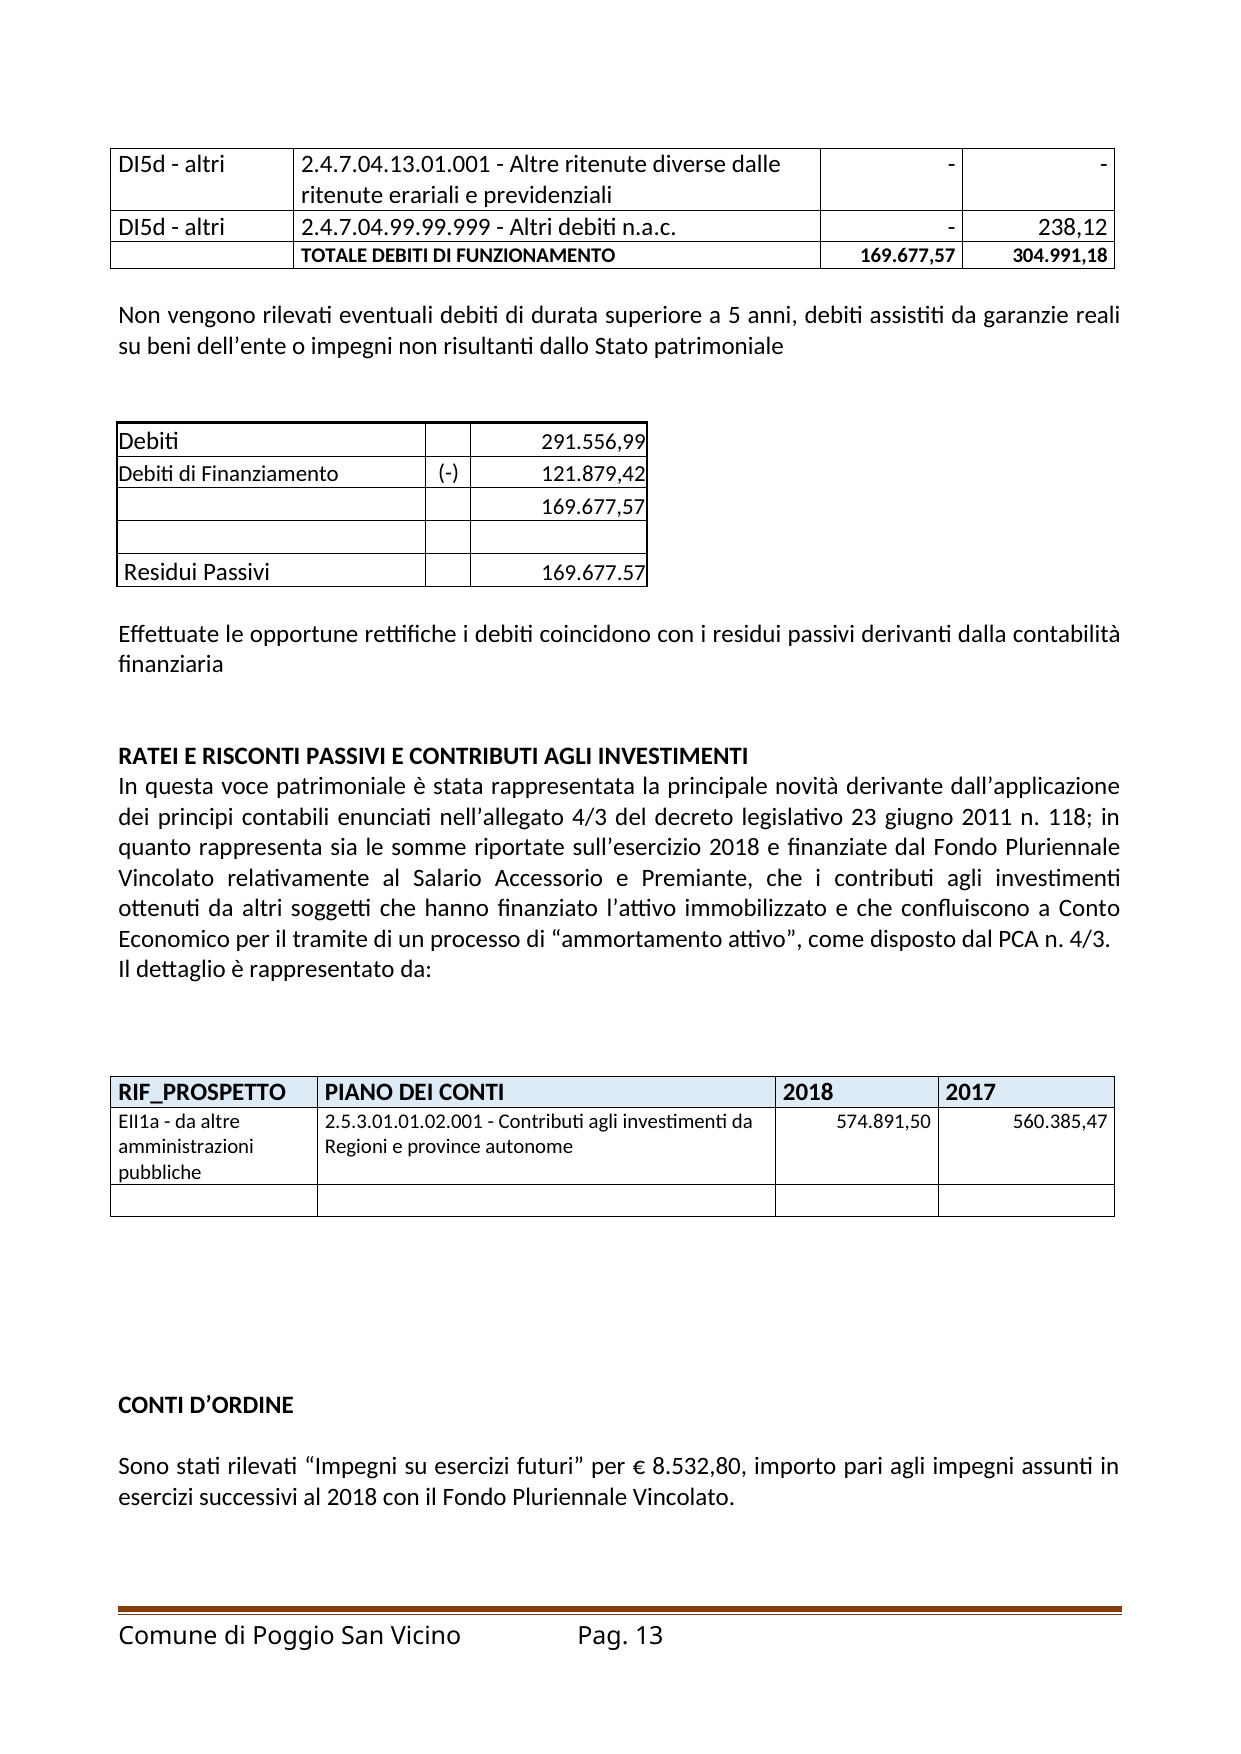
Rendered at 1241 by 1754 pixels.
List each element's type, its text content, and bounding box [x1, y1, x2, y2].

table_cell 304.991,18 [963, 242, 1114, 268]
table_cell [318, 1185, 775, 1216]
table_header RIF_PROSPETTO [111, 1077, 317, 1107]
table_cell [426, 554, 470, 586]
table_cell - [821, 149, 962, 210]
text RATEI E RISCONTI PASSIVI E CONTRIBUTI AGLI INVESTIMENTI [118, 740, 1122, 770]
text Il dettaglio è rappresentato da: [118, 953, 1122, 984]
table_cell (-) [426, 457, 470, 487]
table_cell 560.385,47 [939, 1108, 1114, 1184]
table_cell 2.4.7.04.99.99.999 - Altri debiti n.a.c. [294, 211, 820, 241]
table_cell - [963, 149, 1114, 210]
table_cell Debiti di Finanziamento [118, 457, 425, 487]
text Effettuate le opportune rettifiche i debiti coincidono con i residui passivi derivanti dalla contabilità finanziaria [118, 618, 1122, 679]
text Non vengono rilevati eventuali debiti di durata superiore a 5 anni, debiti assistiti da garanzie reali su beni dell’ente o impegni non risultanti dallo Stato patrimoniale [118, 299, 1122, 360]
table_cell TOTALE DEBITI DI FUNZIONAMENTO [294, 242, 820, 268]
table_header 2017 [939, 1077, 1114, 1107]
table_cell [111, 1185, 317, 1216]
table_cell [111, 242, 293, 268]
table_cell [471, 521, 646, 553]
table_cell 169.677.57 [471, 554, 646, 586]
table_header 2018 [776, 1077, 938, 1107]
table_header 291.556,99 [471, 424, 646, 456]
table_cell DI5d - altri [111, 149, 293, 210]
table_cell 169.677,57 [471, 488, 646, 520]
table_cell EII1a - da altre amministrazioni pubbliche [111, 1108, 317, 1184]
table_cell DI5d - altri [111, 211, 293, 241]
table_cell 2.4.7.04.13.01.001 - Altre ritenute diverse dalle ritenute erariali e previdenziali [294, 149, 820, 210]
table_cell [118, 488, 425, 520]
text In questa voce patrimoniale è stata rappresentata la principale novità derivante dall’applicazione dei principi contabili enunciati nell’allegato 4/3 del decreto legislativo 23 giugno 2011 n. 118; in quanto rappresenta sia le somme riportate sull’esercizio 2018 e finanziate dal Fondo Pluriennale Vincolato relativamente al Salario Accessorio e Premiante, che i contributi agli investimenti ottenuti da altri soggetti che hanno finanziato l’attivo immobilizzato e che confluiscono a Conto Economico per il tramite di un processo di “ammortamento attivo”, come disposto dal PCA n. 4/3. [118, 770, 1122, 953]
table_cell 121.879,42 [471, 457, 646, 487]
table_cell [939, 1185, 1114, 1216]
table_cell 2.5.3.01.01.02.001 - Contributi agli investimenti da Regioni e province autonome [318, 1108, 775, 1184]
table_cell 169.677,57 [821, 242, 962, 268]
text Sono stati rilevati “Impegni su esercizi futuri” per € 8.532,80, importo pari agli impegni assunti in esercizi successivi al 2018 con il Fondo Pluriennale Vincolato. [118, 1450, 1122, 1511]
table_cell 574.891,50 [776, 1108, 938, 1184]
table_cell [426, 488, 470, 520]
table_header Debiti [118, 424, 425, 456]
text CONTI D’ORDINE [118, 1389, 1122, 1419]
table_header [426, 424, 470, 456]
table_cell [776, 1185, 938, 1216]
table_cell Residui Passivi [118, 554, 425, 586]
table_cell 238,12 [963, 211, 1114, 241]
table_cell [426, 521, 470, 553]
table_header PIANO DEI CONTI [318, 1077, 775, 1107]
table_cell [118, 521, 425, 553]
table_cell - [821, 211, 962, 241]
